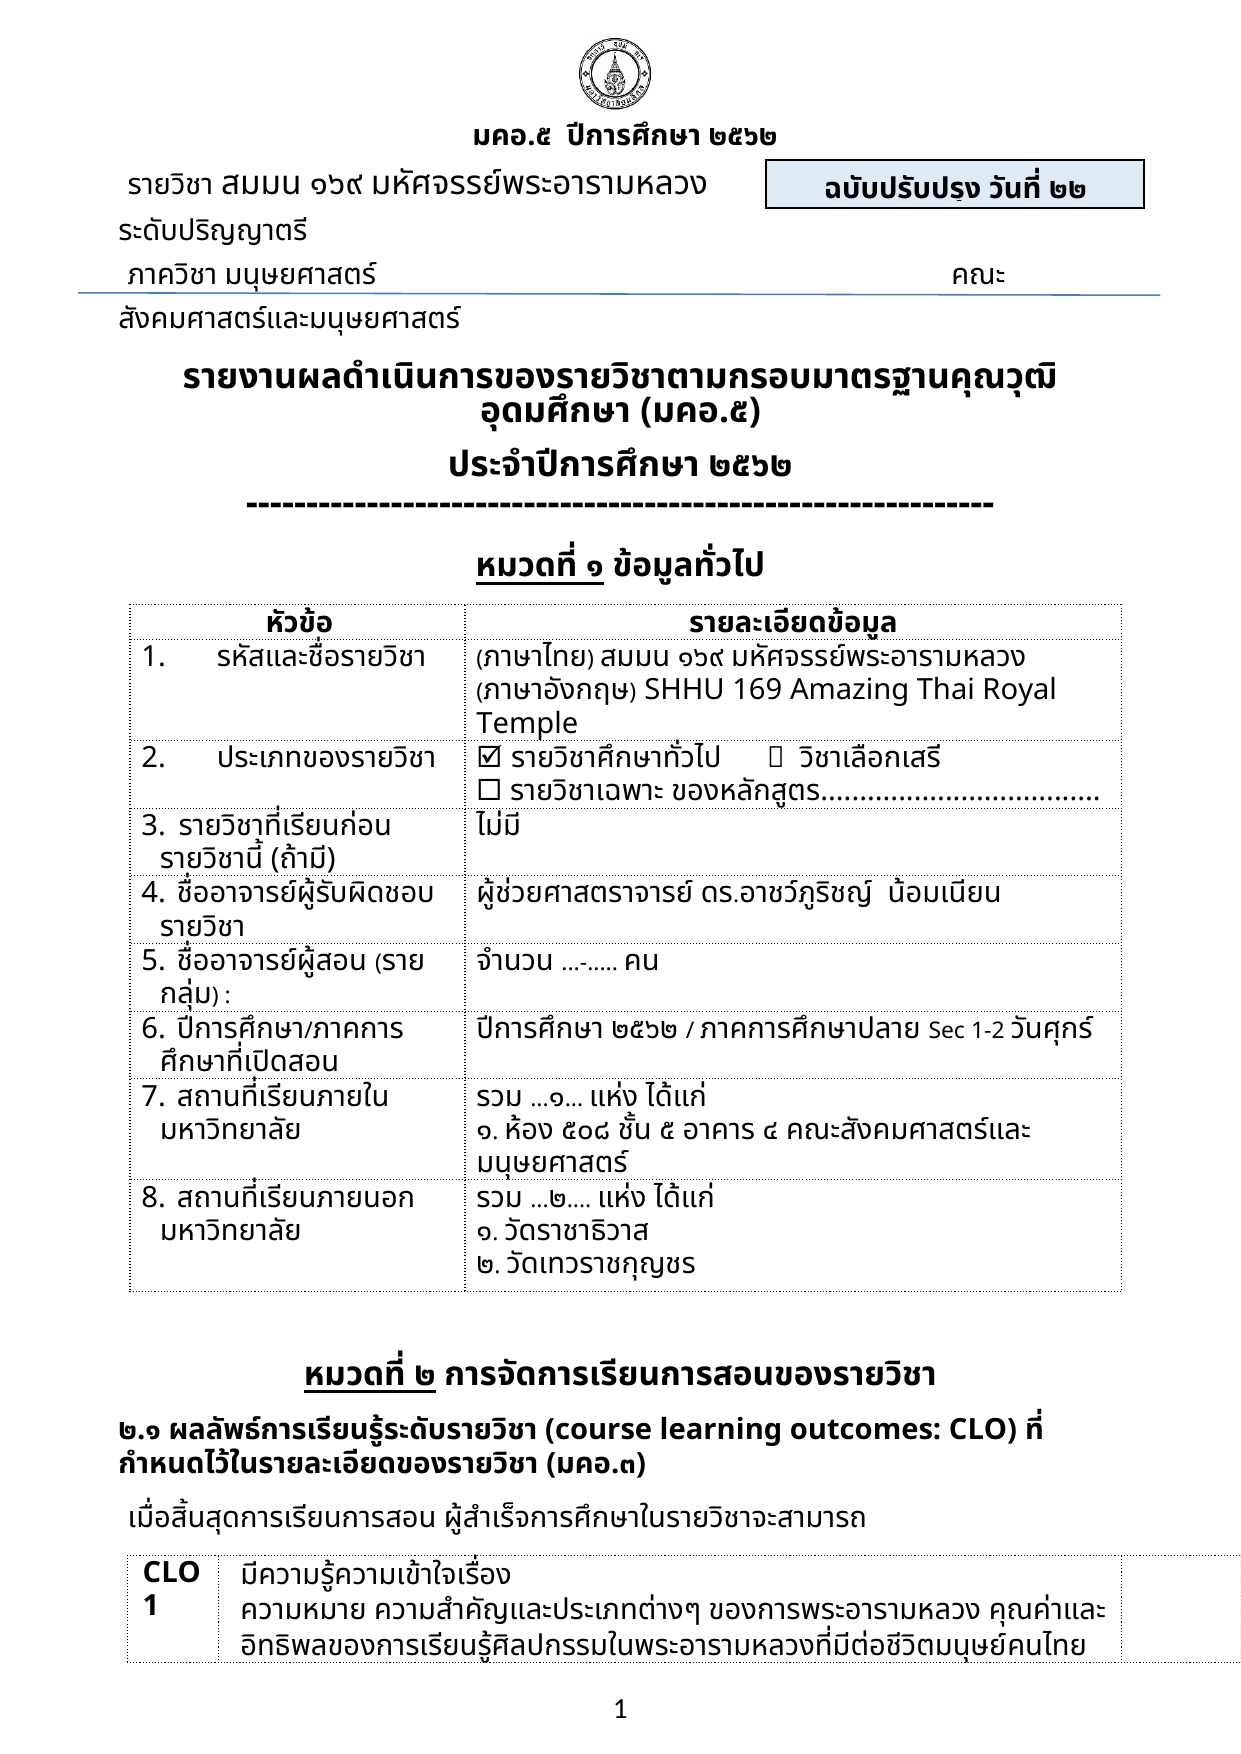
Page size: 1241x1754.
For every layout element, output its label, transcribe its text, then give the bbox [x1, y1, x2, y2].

table_cell ปีการศึกษา ๒๕๖๒ / ภาคการศึกษาปลาย Sec 1-2 วันศุกร์ [465, 1011, 1121, 1078]
picture [578, 37, 652, 110]
table_cell รหัสและชื่อรายวิชา [130, 639, 465, 740]
table_cell ปีการศึกษา/ภาคการศึกษาที่เปิดสอน [130, 1011, 465, 1078]
table_cell สถานที่เรียนภายในมหาวิทยาลัย [130, 1078, 465, 1179]
text -------------------------------------------------------------- [118, 496, 1122, 521]
table_cell ไม่มี [465, 808, 1121, 875]
text เมื่อสิ้นสุดการเรียนการสอน ผู้สำเร็จการศึกษาในรายวิชาจะสามารถ [127, 1501, 1122, 1534]
text รายงานผลดำเนินการของรายวิชาตามกรอบมาตรฐานคุณวุฒิอุดมศึกษา (มคอ.๕) [118, 362, 1122, 429]
text ประจำปีการศึกษา ๒๕๖๒ [118, 450, 1122, 483]
table_cell ผู้ช่วยศาสตราจารย์ ดร.อาชว์ภูริชญ์ น้อมเนียน [465, 875, 1121, 943]
text หมวดที่ ๒ การจัดการเรียนการสอนของรายวิชา [118, 1350, 1122, 1401]
text หมวดที่ ๑ ข้อมูลทั่วไป [118, 541, 1122, 592]
table_cell (ภาษาไทย) สมมน ๑๖๙ มหัศจรรย์พระอารามหลวง (ภาษาอังกฤษ) SHHU 169 Amazing Thai Royal Temple [465, 639, 1121, 740]
table_cell ประเภทของรายวิชา [130, 740, 465, 807]
table_header หัวข้อ [130, 604, 465, 639]
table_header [219, 1555, 1121, 1662]
table_header รายละเอียดข้อมูล [465, 604, 1121, 639]
table_cell รายวิชาที่เรียนก่อนรายวิชานี้ (ถ้ามี) [130, 808, 465, 875]
table_header CLO 1 [128, 1555, 219, 1662]
table_cell รวม ...๑... แห่ง ได้แก่ ๑. ห้อง ๕๐๘ ชั้น ๕ อาคาร ๔ คณะสังคมศาสตร์และมนุษยศาสตร์ [465, 1078, 1121, 1179]
table_cell ชื่ออาจารย์ผู้สอน (รายกลุ่ม) : [130, 943, 465, 1011]
table_cell จำนวน ...-..... คน [465, 943, 1121, 1011]
table_cell รายวิชาศึกษาทั่วไป วิชาเลือกเสรี รายวิชาเฉพาะ ของหลักสูตร.................................... [465, 740, 1121, 807]
text ๒.๑ ผลลัพธ์การเรียนรู้ระดับรายวิชา (course learning outcomes: CLO) ที่กำหนดไว้ในรายละเอียดของรายวิชา (มคอ.๓) [118, 1413, 1122, 1480]
table_cell รวม ...๒.... แห่ง ได้แก่ ๑. วัดราชาธิวาส ๒. วัดเทวราชกุญชร [465, 1179, 1121, 1291]
table_cell ชื่ออาจารย์ผู้รับผิดชอบรายวิชา [130, 875, 465, 943]
table_cell สถานที่เรียนภายนอกมหาวิทยาลัย [130, 1179, 465, 1291]
table_header [1121, 1555, 1240, 1662]
